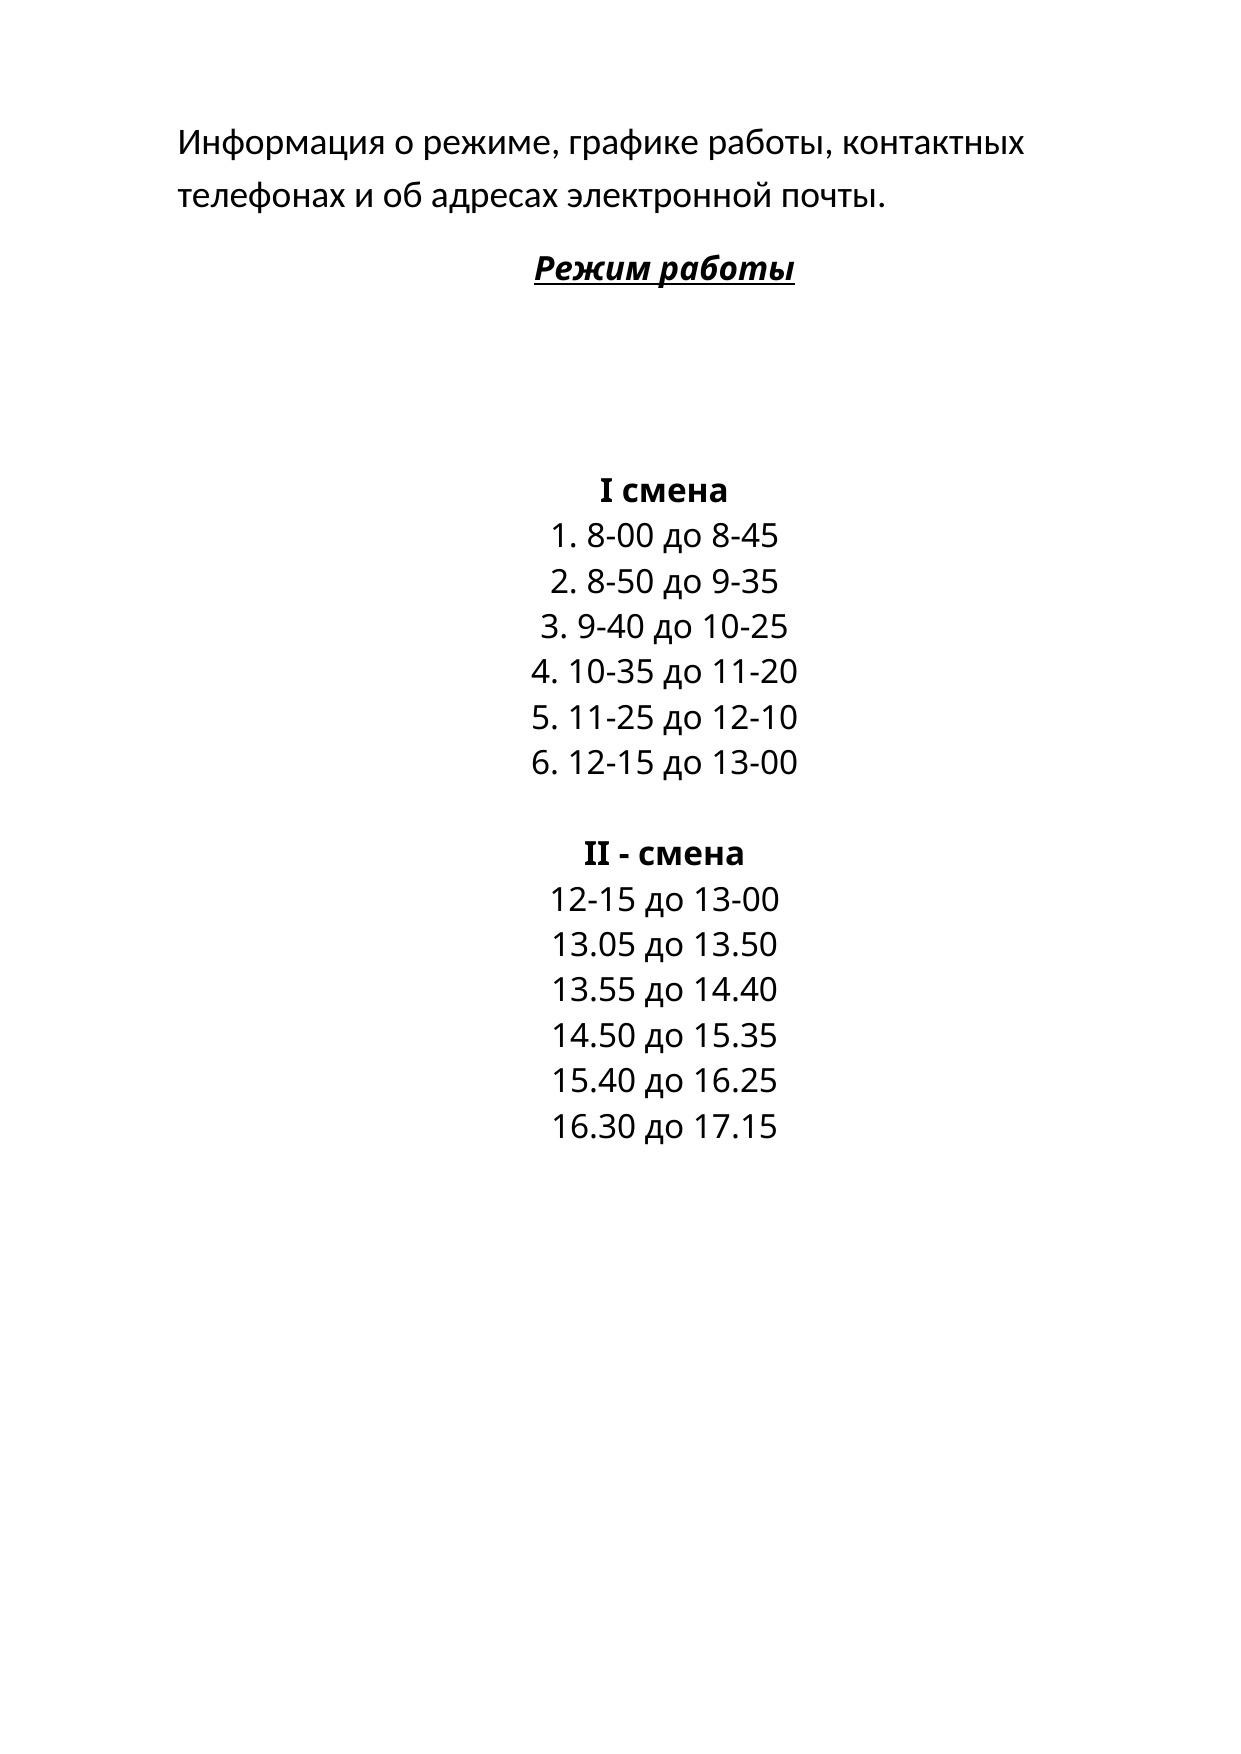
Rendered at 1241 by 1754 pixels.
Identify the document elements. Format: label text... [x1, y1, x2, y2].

text 2. 8-50 до 9-35 [177, 557, 1152, 603]
text 14.50 до 15.35 [177, 1012, 1152, 1057]
text Режим работы [177, 244, 1152, 290]
text 1. 8-00 до 8-45 [177, 512, 1152, 557]
text 13.05 до 13.50 [177, 921, 1152, 966]
text 13.55 до 14.40 [177, 966, 1152, 1012]
text 16.30 до 17.15 [177, 1102, 1152, 1148]
text 12-15 до 13-00 [177, 875, 1152, 921]
text II - смена [177, 830, 1152, 875]
text 4. 10-35 до 11-20 [177, 648, 1152, 694]
text I смена [177, 467, 1152, 512]
text 6. 12-15 до 13-00 [177, 739, 1152, 784]
text 5. 11-25 до 12-10 [177, 694, 1152, 739]
text 15.40 до 16.25 [177, 1057, 1152, 1102]
text Информация о режиме, графике работы, контактных телефонах и об адресах электронной почты. [177, 118, 1152, 217]
text 3. 9-40 до 10-25 [177, 603, 1152, 648]
